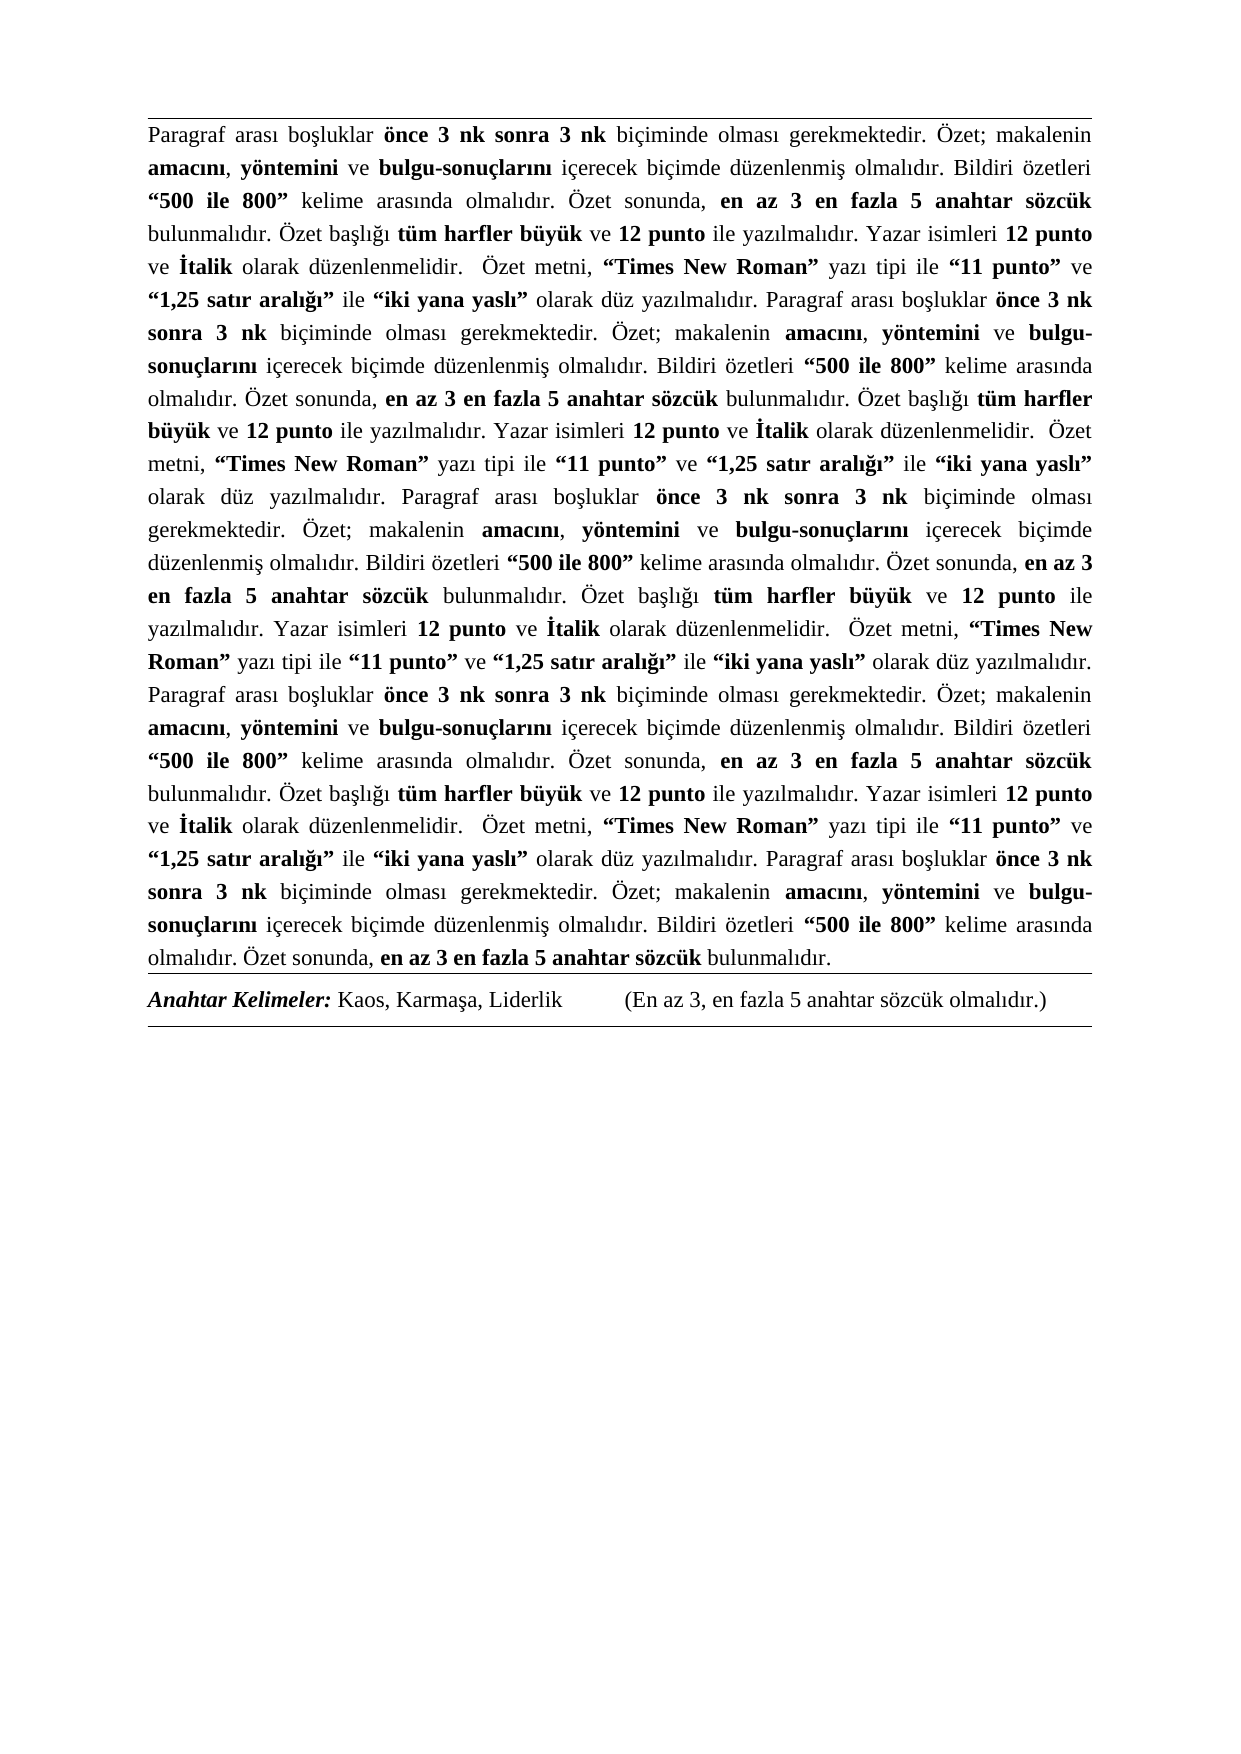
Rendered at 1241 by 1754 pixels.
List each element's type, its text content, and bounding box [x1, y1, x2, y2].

text Anahtar Kelimeler: Kaos, Karmaşa, Liderlik (En az 3, en fazla 5 anahtar sözcük olmalıdır.) [148, 986, 1092, 1013]
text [148, 119, 1092, 973]
